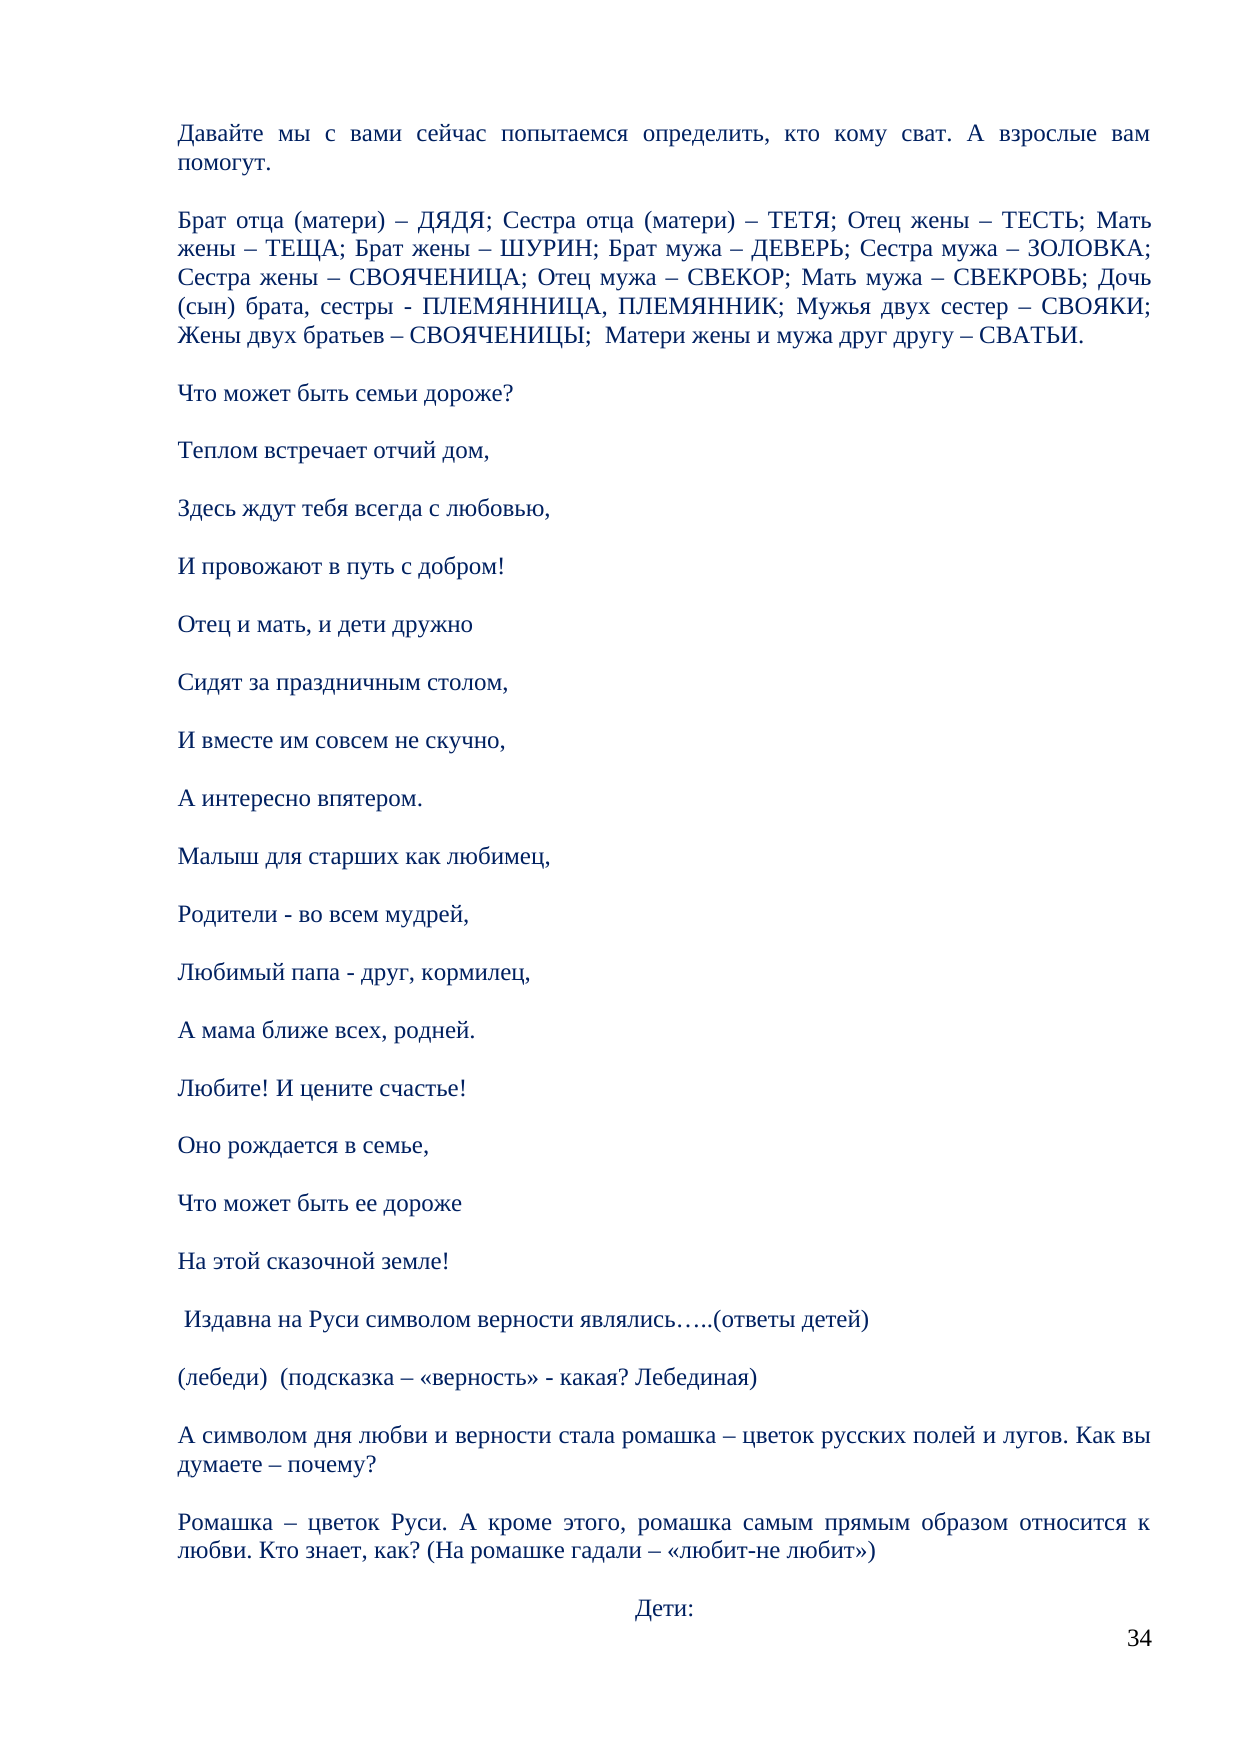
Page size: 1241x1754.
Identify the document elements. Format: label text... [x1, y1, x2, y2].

text И провожают в путь с добром! [177, 551, 1152, 580]
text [177, 118, 1152, 176]
text Что может быть ее дороже [177, 1188, 1152, 1217]
text Теплом встречает отчий дом, [177, 436, 1152, 464]
text Издавна на Руси символом верности являлись…..(ответы детей) [177, 1304, 1152, 1333]
text Дети: [177, 1593, 1152, 1622]
text Малыш для старших как любимец, [177, 841, 1152, 870]
text (лебеди) (подсказка – «верность» - какая? Лебединая) [177, 1362, 1152, 1391]
text И вместе им совсем не скучно, [177, 725, 1152, 754]
text Родители - во всем мудрей, [177, 899, 1152, 928]
text Здесь ждут тебя всегда с любовью, [177, 493, 1152, 522]
text А мама ближе всех, родней. [177, 1015, 1152, 1043]
text Любимый папа - друг, кормилец, [177, 957, 1152, 986]
text Оно рождается в семье, [177, 1131, 1152, 1159]
text Сидят за праздничным столом, [177, 667, 1152, 696]
text Брат отца (матери) – ДЯДЯ; Сестра отца (матери) – ТЕТЯ; Отец жены – ТЕСТЬ; Мать жены – ТЕЩА; Брат жены – ШУРИН; Брат мужа – ДЕВЕРЬ; Сестра мужа – ЗОЛОВКА; Сестра жены – СВОЯЧЕНИЦА; Отец мужа – СВЕКОР; Мать мужа – СВЕКРОВЬ; Дочь (сын) брата, сестры - ПЛЕМЯННИЦА, ПЛЕМЯННИК; Мужья двух сестер – СВОЯКИ; Жены двух братьев – СВОЯЧЕНИЦЫ; Матери жены и мужа друг другу – СВАТЬИ. [177, 205, 1152, 348]
text А интересно впятером. [177, 783, 1152, 812]
text Отец и мать, и дети дружно [177, 609, 1152, 638]
text Ромашка – цветок Руси. А кроме этого, ромашка самым прямым образом относится к любви. Кто знает, как? (На ромашке гадали – «любит-не любит») [177, 1507, 1152, 1564]
text Любите! И цените счастье! [177, 1073, 1152, 1101]
text На этой сказочной земле! [177, 1246, 1152, 1275]
text А символом дня любви и верности стала ромашка – цветок русских полей и лугов. Как вы думаете – почему? [177, 1420, 1152, 1478]
text Что может быть семьи дороже? [177, 378, 1152, 406]
